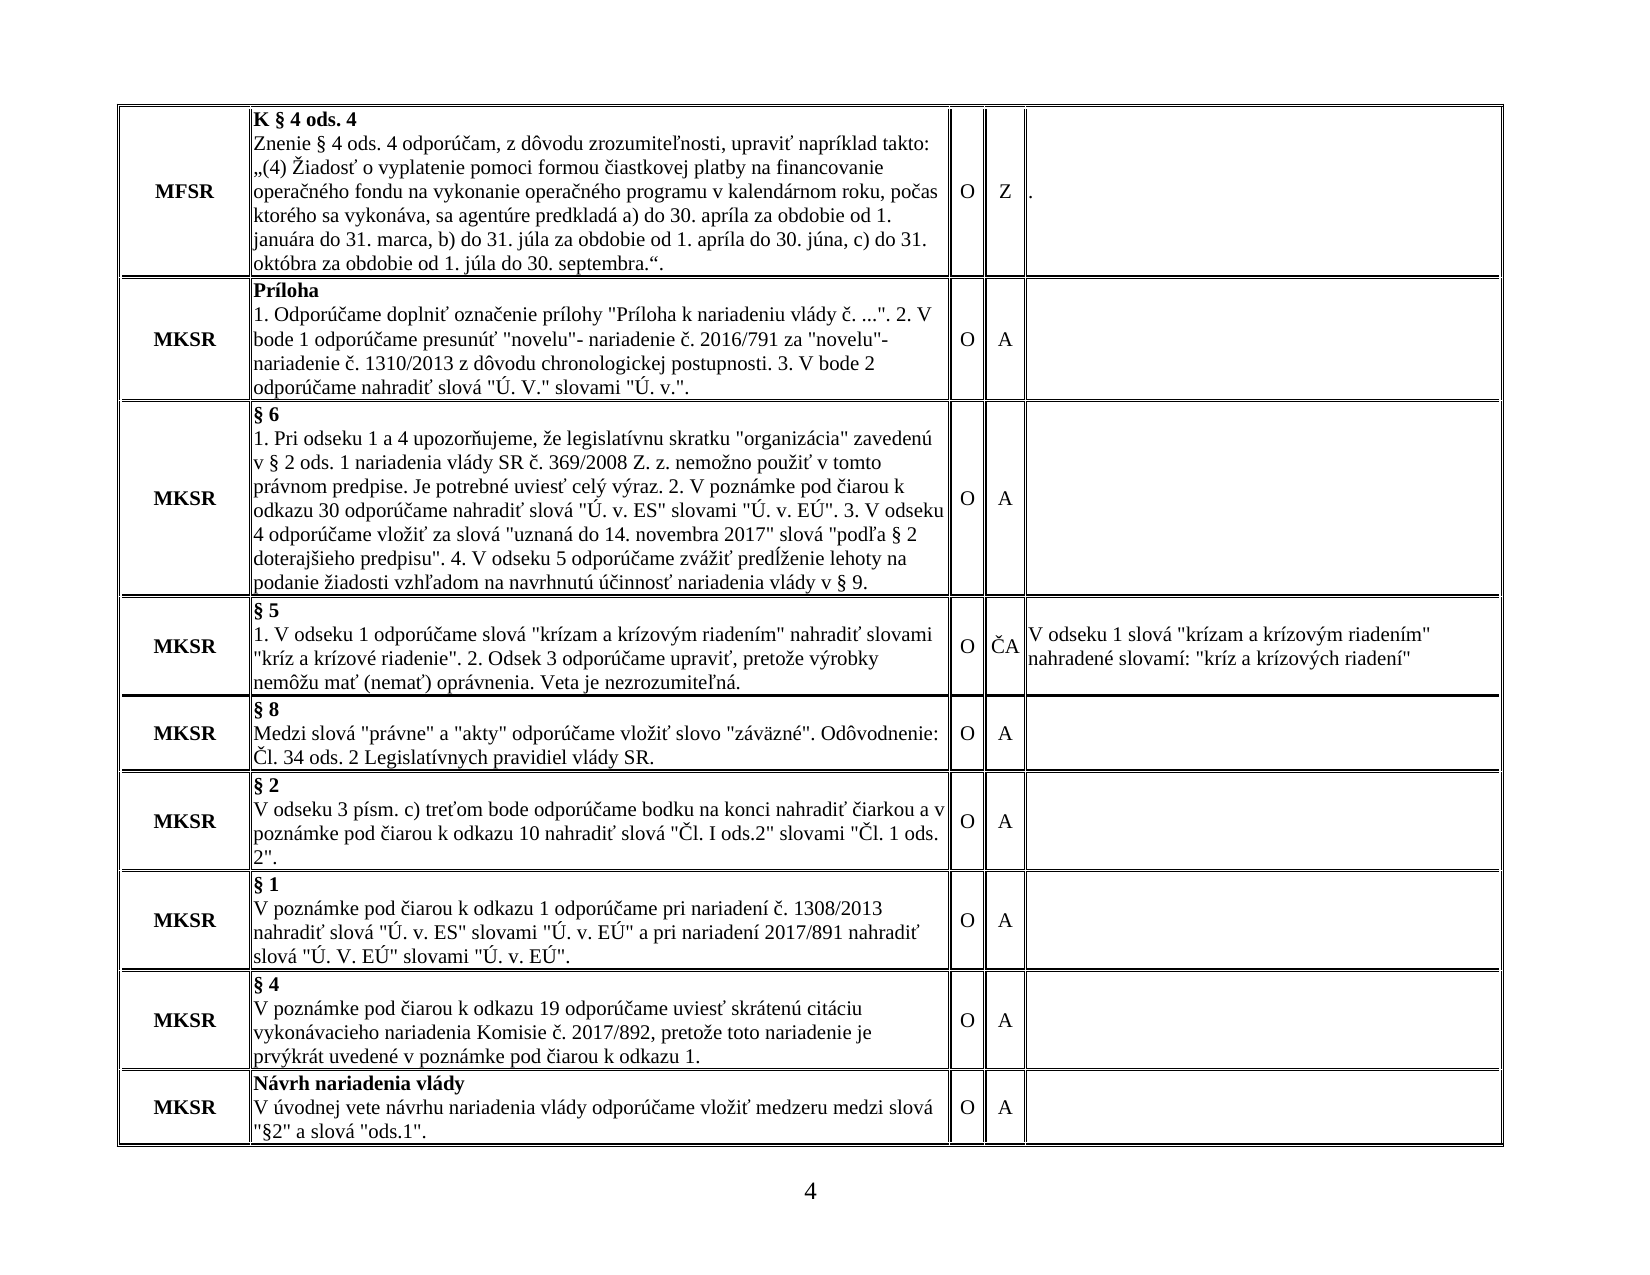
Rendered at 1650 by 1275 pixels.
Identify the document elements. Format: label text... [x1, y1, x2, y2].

table_cell O [952, 598, 983, 694]
table_cell O [952, 402, 983, 594]
table_cell Z [985, 107, 1026, 275]
table_cell [1027, 968, 1501, 1068]
table_cell MKSR [120, 694, 249, 769]
table_cell O [952, 872, 983, 968]
table_cell Príloha 1. Odporúčame doplniť označenie prílohy "Príloha k nariadeniu vlády č. ...". 2. V bode 1 odporúčame presunúť "novelu"- nariadenie č. 2016/791 za "novelu"- nariadenie č. 1310/2013 z dôvodu chronologickej postupnosti. 3. V bode 2 odporúčame nahradiť slová "Ú. V." slovami "Ú. v.". [252, 279, 948, 399]
table_cell O [950, 1068, 985, 1143]
table_cell K § 4 ods. 4 Znenie § 4 ods. 4 odporúčam, z dôvodu zrozumiteľnosti, upraviť napríklad takto: „(4) Žiadosť o vyplatenie pomoci formou čiastkovej platby na financovanie operačného fondu na vykonanie operačného programu v kalendárnom roku, počas ktorého sa vykonáva, sa agentúre predkladá a) do 30. apríla za obdobie od 1. januára do 31. marca, b) do 31. júla za obdobie od 1. apríla do 30. júna, c) do 31. októbra za obdobie od 1. júla do 30. septembra.“. [251, 105, 950, 275]
table_cell O [952, 773, 983, 869]
table_cell A [987, 279, 1024, 399]
table_cell MKSR [120, 594, 249, 694]
table_cell O [952, 972, 983, 1068]
table_cell [1027, 275, 1501, 399]
table_cell § 8 Medzi slová "právne" a "akty" odporúčame vložiť slovo "záväzné". Odôvodnenie: Čl. 34 ods. 2 Legislatívnych pravidiel vlády SR. [252, 697, 948, 769]
table_cell A [987, 972, 1024, 1068]
table_cell MKSR [120, 275, 249, 399]
table_cell § 2 V odseku 3 písm. c) treťom bode odporúčame bodku na konci nahradiť čiarkou a v poznámke pod čiarou k odkazu 10 nahradiť slová "Čl. I ods.2" slovami "Čl. 1 ods. 2". [252, 773, 948, 869]
table_cell O [952, 697, 983, 769]
table_cell O [950, 105, 985, 275]
table_cell A [985, 1071, 1026, 1143]
table_cell A [987, 872, 1024, 968]
table_cell A [987, 697, 1024, 769]
table_cell . [1026, 107, 1501, 275]
table_cell A [987, 773, 1024, 869]
table_cell [1026, 869, 1502, 968]
table_cell § 1 V poznámke pod čiarou k odkazu 1 odporúčame pri nariadení č. 1308/2013 nahradiť slová "Ú. v. ES" slovami "Ú. v. EÚ" a pri nariadení 2017/891 nahradiť slová "Ú. V. EÚ" slovami "Ú. v. EÚ". [252, 872, 948, 968]
table_cell MFSR [120, 107, 251, 275]
table_cell MKSR [120, 769, 249, 869]
table_cell MKSR [118, 1068, 251, 1143]
table_cell [1027, 694, 1501, 769]
table_cell § 6 1. Pri odseku 1 a 4 upozorňujeme, že legislatívnu skratku "organizácia" zavedenú v § 2 ods. 1 nariadenia vlády SR č. 369/2008 Z. z. nemožno použiť v tomto právnom predpise. Je potrebné uviesť celý výraz. 2. V poznámke pod čiarou k odkazu 30 odporúčame nahradiť slová "Ú. v. ES" slovami "Ú. v. EÚ". 3. V odseku 4 odporúčame vložiť za slová "uznaná do 14. novembra 2017" slová "podľa § 2 doterajšieho predpisu". 4. V odseku 5 odporúčame zvážiť predĺženie lehoty na podanie žiadosti vzhľadom na navrhnutú účinnosť nariadenia vlády v § 9. [252, 402, 948, 594]
table_cell § 5 1. V odseku 1 odporúčame slová "krízam a krízovým riadením" nahradiť slovami "kríz a krízové riadenie". 2. Odsek 3 odporúčame upraviť, pretože výrobky nemôžu mať (nemať) oprávnenia. Veta je nezrozumiteľná. [252, 598, 948, 694]
table_cell § 4 V poznámke pod čiarou k odkazu 19 odporúčame uviesť skrátenú citáciu vykonávacieho nariadenia Komisie č. 2017/892, pretože toto nariadenie je prvýkrát uvedené v poznámke pod čiarou k odkazu 1. [252, 972, 948, 1068]
table_cell [1027, 769, 1501, 869]
table_cell A [987, 402, 1024, 594]
table_cell O [952, 279, 983, 399]
table_cell [1026, 1068, 1502, 1143]
table_cell MKSR [118, 869, 251, 968]
table_cell V odseku 1 slová "krízam a krízovým riadením" nahradené slovamí: "kríz a krízových riadení" [1027, 594, 1501, 694]
table_cell MKSR [118, 399, 251, 594]
table_cell MKSR [120, 968, 249, 1068]
table_cell Návrh nariadenia vlády V úvodnej vete návrhu nariadenia vlády odporúčame vložiť medzeru medzi slová "§2" a slová "ods.1". [251, 1068, 950, 1143]
table_cell ČA [987, 598, 1024, 694]
table_cell [1026, 399, 1502, 594]
